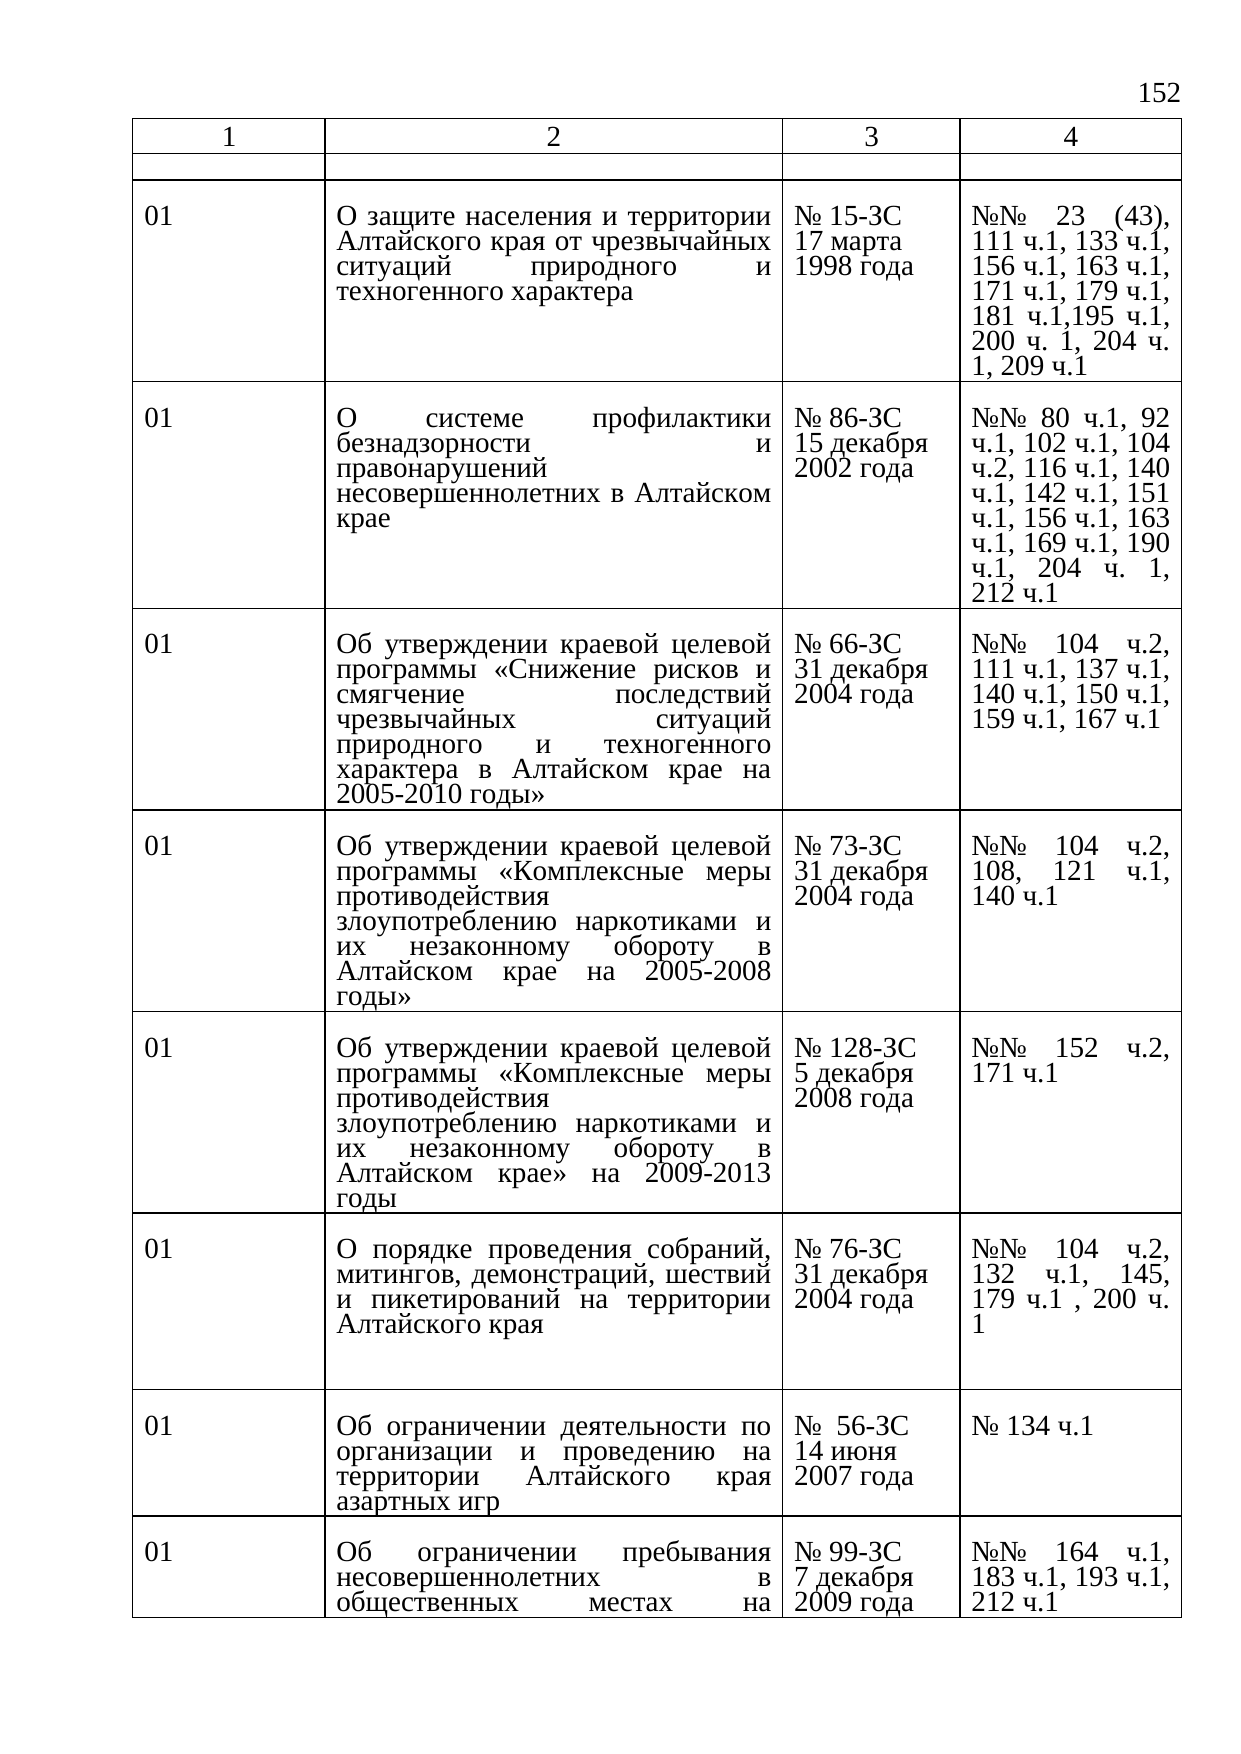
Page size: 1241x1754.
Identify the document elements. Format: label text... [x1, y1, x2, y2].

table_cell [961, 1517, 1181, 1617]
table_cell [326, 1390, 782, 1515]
table_header 4 [961, 119, 1181, 153]
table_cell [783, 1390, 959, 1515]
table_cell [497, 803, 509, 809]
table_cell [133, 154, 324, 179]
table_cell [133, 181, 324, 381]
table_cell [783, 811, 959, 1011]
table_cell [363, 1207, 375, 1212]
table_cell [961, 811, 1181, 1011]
table_header 3 [783, 119, 959, 153]
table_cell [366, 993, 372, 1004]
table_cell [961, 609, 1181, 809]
table_header 1 [133, 119, 324, 153]
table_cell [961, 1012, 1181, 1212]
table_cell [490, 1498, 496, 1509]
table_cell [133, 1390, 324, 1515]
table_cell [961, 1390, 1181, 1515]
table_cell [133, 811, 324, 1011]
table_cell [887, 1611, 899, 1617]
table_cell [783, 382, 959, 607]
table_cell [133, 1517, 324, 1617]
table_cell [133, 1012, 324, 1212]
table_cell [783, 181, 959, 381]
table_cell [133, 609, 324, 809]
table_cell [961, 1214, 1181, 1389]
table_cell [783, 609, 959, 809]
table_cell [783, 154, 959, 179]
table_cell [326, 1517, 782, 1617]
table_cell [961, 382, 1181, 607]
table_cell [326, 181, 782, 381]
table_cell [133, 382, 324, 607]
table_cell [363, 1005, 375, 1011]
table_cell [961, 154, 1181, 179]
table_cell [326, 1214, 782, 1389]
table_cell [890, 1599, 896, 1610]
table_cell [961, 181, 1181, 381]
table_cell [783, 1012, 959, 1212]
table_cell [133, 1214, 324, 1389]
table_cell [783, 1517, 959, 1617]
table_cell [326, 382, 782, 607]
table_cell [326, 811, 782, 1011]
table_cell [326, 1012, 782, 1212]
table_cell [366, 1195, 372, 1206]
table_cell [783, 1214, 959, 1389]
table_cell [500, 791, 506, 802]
table_header 2 [326, 119, 782, 153]
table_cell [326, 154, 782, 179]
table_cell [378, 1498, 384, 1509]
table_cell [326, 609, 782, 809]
